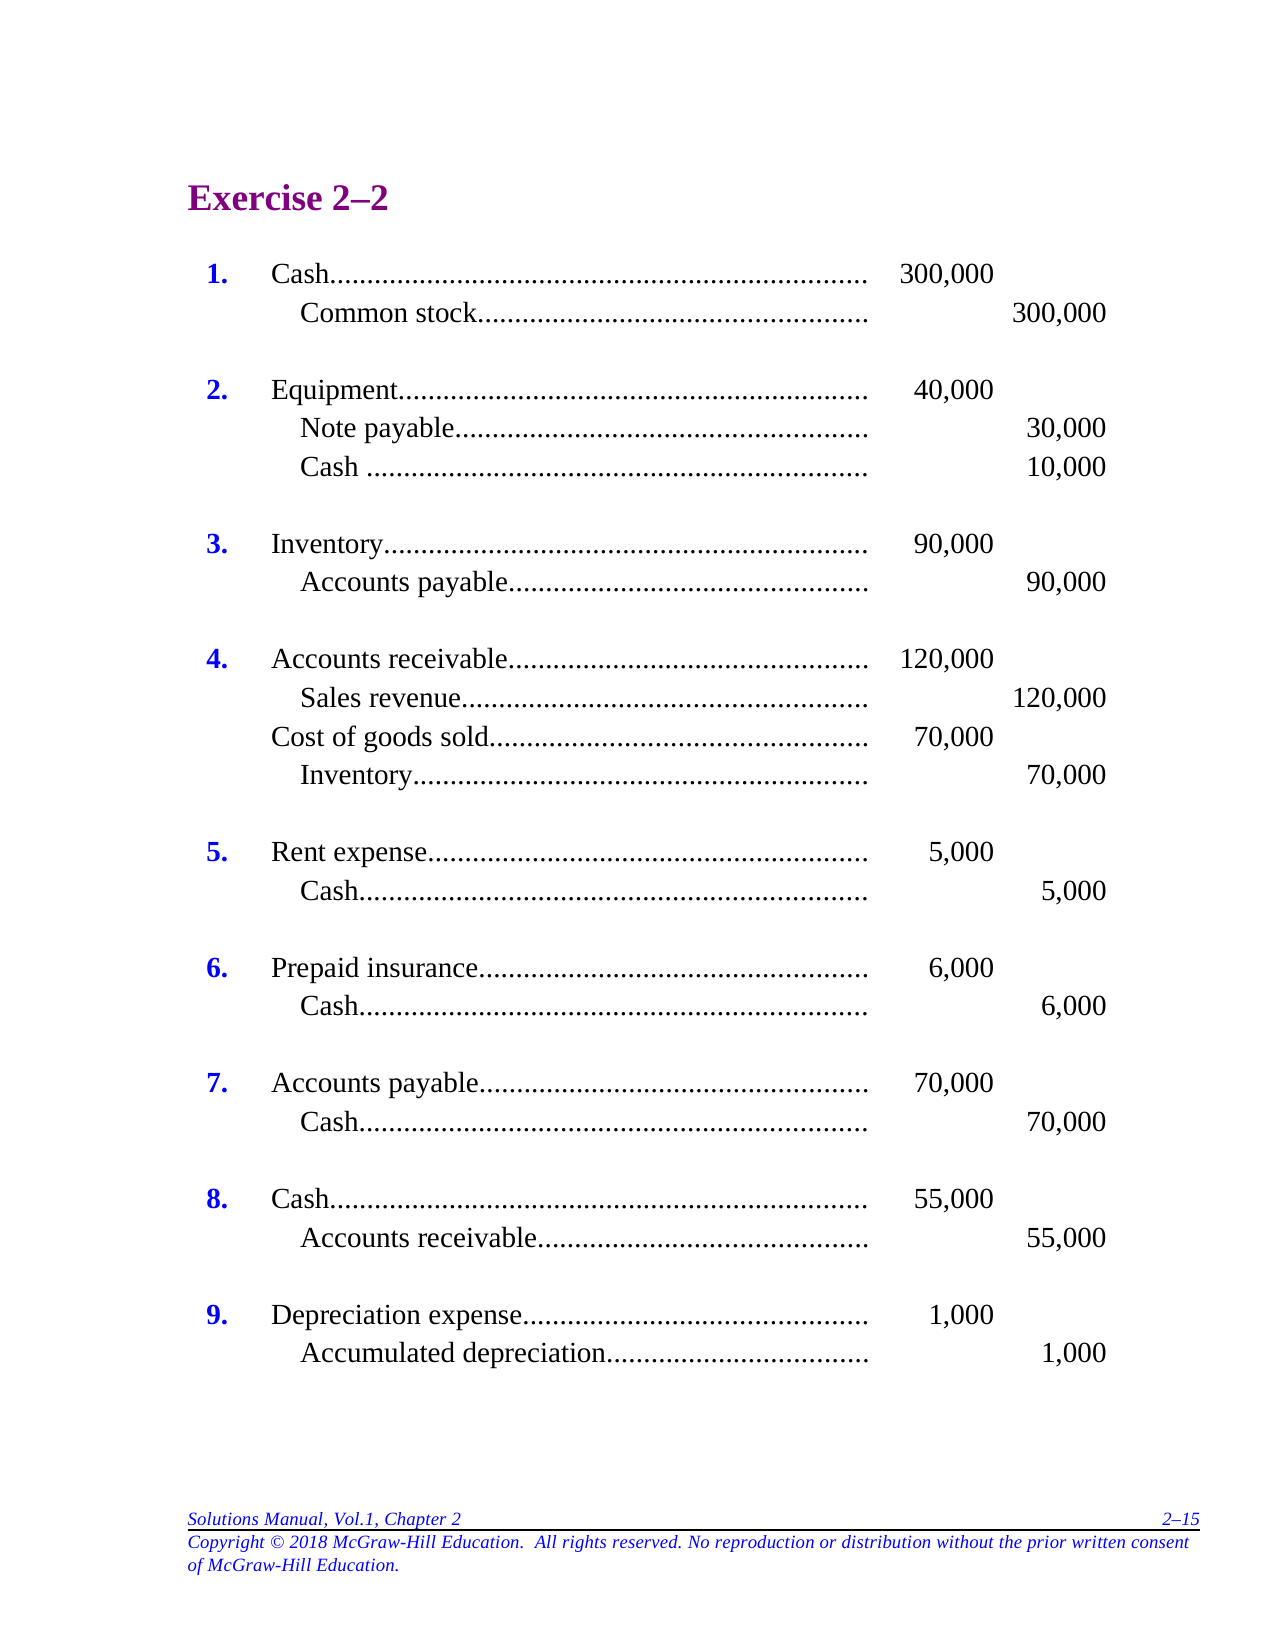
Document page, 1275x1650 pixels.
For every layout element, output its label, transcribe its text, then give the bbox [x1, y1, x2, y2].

text Cost of goods sold 70,000 [206, 719, 1152, 752]
text 4. Accounts receivable 120,000 [206, 642, 1152, 675]
text 9. Depreciation expense 1,000 [206, 1297, 1152, 1331]
text Cash 10,000 [206, 449, 1152, 483]
text Accounts payable 90,000 [206, 565, 1152, 598]
text 6. Prepaid insurance 6,000 [206, 950, 1152, 984]
text 8. Cash 55,000 [206, 1181, 1152, 1215]
text 2. Equipment 40,000 [206, 372, 1152, 406]
text Cash 5,000 [206, 873, 1152, 907]
text Exercise 2–2 [187, 175, 1200, 218]
text 7. Accounts payable 70,000 [206, 1066, 1152, 1099]
text Inventory 70,000 [206, 757, 1152, 791]
text Cash 70,000 [206, 1104, 1152, 1138]
text Note payable 30,000 [206, 411, 1152, 444]
text 5. Rent expense 5,000 [206, 834, 1152, 868]
text Accumulated depreciation 1,000 [206, 1336, 1152, 1369]
text 1. Cash 300,000 [206, 256, 1152, 290]
text Sales revenue 120,000 [206, 680, 1152, 714]
text Cash 6,000 [206, 989, 1152, 1022]
text 3. Inventory 90,000 [206, 526, 1152, 560]
text Accounts receivable 55,000 [206, 1220, 1152, 1253]
text Common stock 300,000 [206, 295, 1152, 328]
